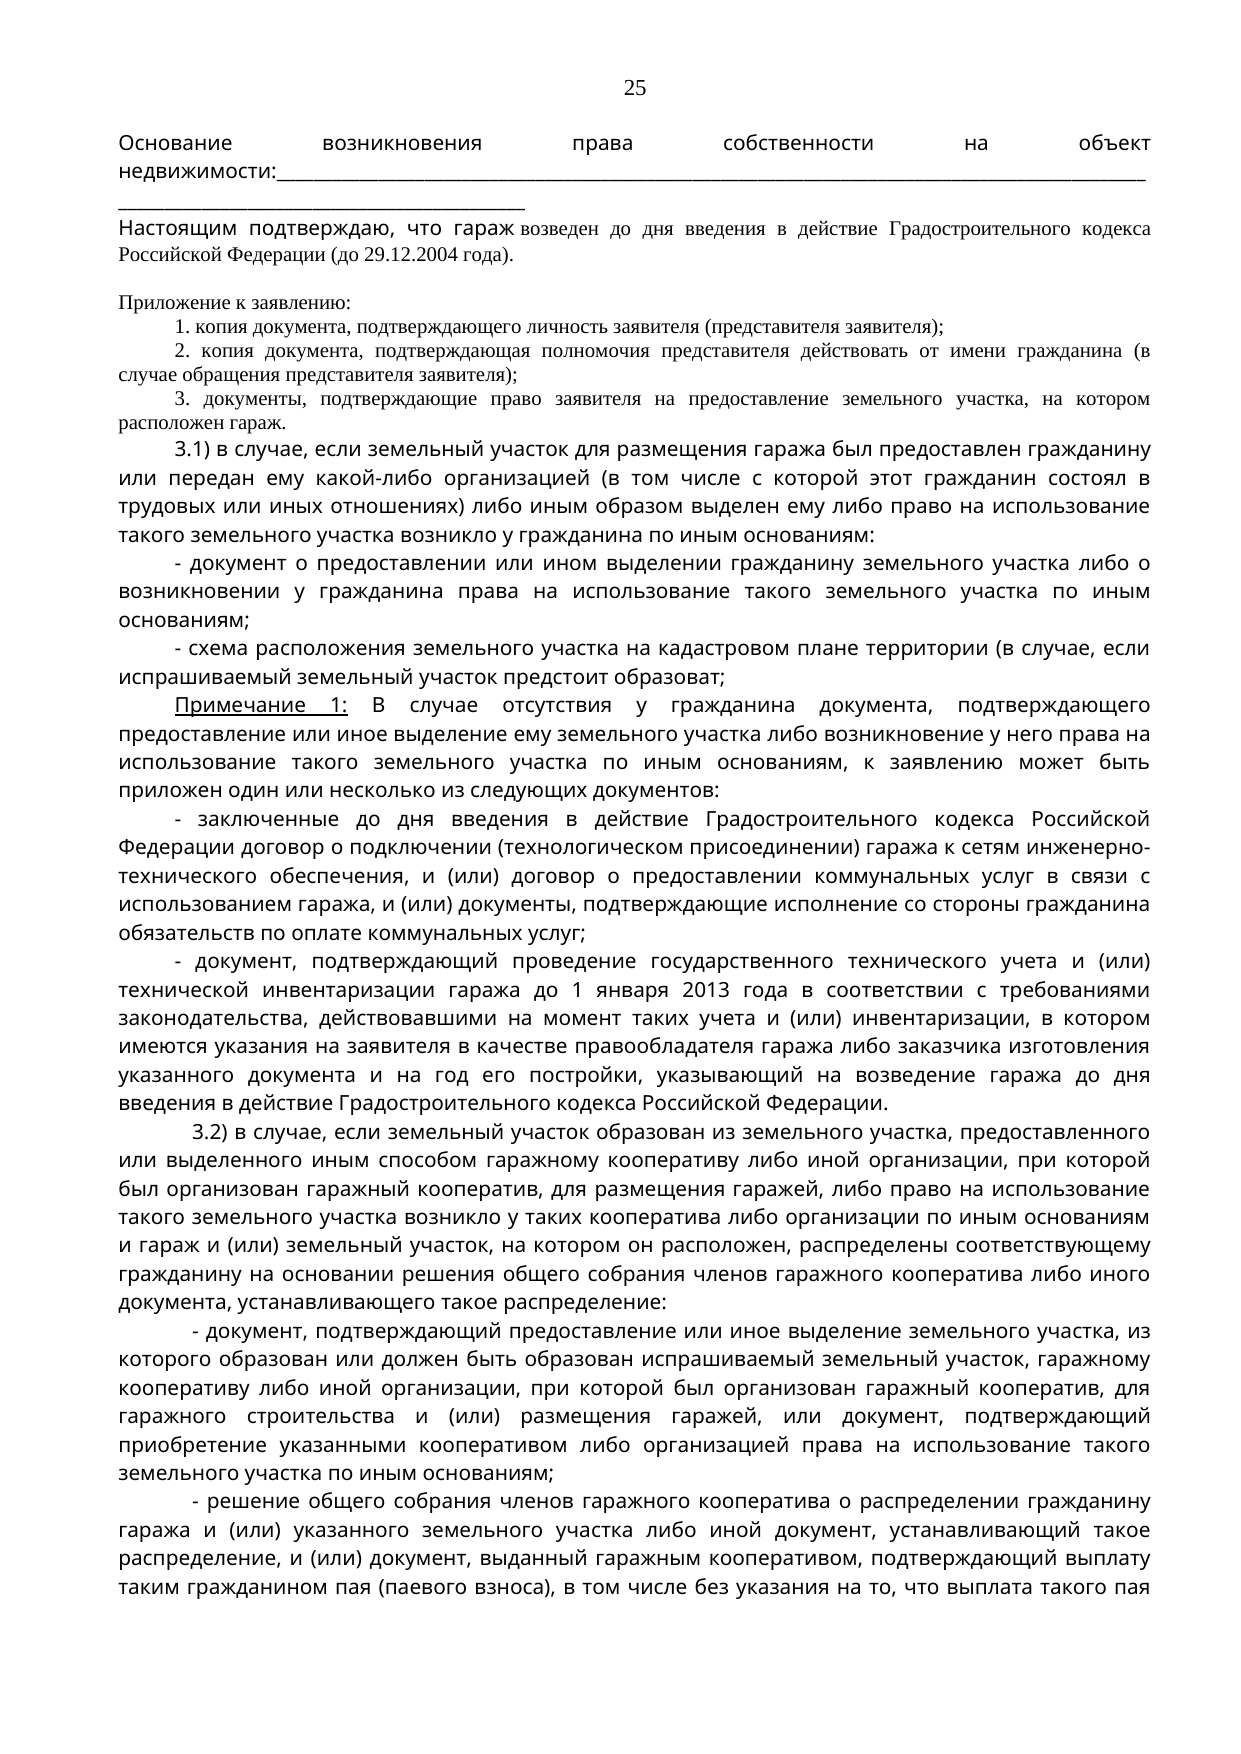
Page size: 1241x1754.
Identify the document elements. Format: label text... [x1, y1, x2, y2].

text Настоящим подтверждаю, что гараж возведен до дня введения в действие Градостроительного кодекса Российской Федерации (до 29.12.2004 года). [118, 213, 1152, 266]
text - схема расположения земельного участка на кадастровом плане территории (в случае, если испрашиваемый земельный участок предстоит образоват; [118, 633, 1152, 690]
text Примечание 1: В случае отсутствия у гражданина документа, подтверждающего предоставление или иное выделение ему земельного участка либо возникновение у него права на использование такого земельного участка по иным основаниям, к заявлению может быть приложен один или несколько из следующих документов: [118, 690, 1152, 804]
text - документ, подтверждающий проведение государственного технического учета и (или) технической инвентаризации гаража до 1 января 2013 года в соответствии с требованиями законодательства, действовавшими на момент таких учета и (или) инвентаризации, в котором имеются указания на заявителя в качестве правообладателя гаража либо заказчика изготовления указанного документа и на год его постройки, указывающий на возведение гаража до дня введения в действие Градостроительного кодекса Российской Федерации. [118, 946, 1152, 1117]
text 3.2) в случае, если земельный участок образован из земельного участка, предоставленного или выделенного иным способом гаражному кооперативу либо иной организации, при которой был организован гаражный кооператив, для размещения гаражей, либо право на использование такого земельного участка возникло у таких кооператива либо организации по иным основаниям и гараж и (или) земельный участок, на котором он расположен, распределены соответствующему гражданину на основании решения общего собрания членов гаражного кооператива либо иного документа, устанавливающего такое распределение: [118, 1117, 1152, 1316]
text 3. документы, подтверждающие право заявителя на предоставление земельного участка, на котором расположен гараж. [118, 386, 1152, 434]
text Основание возникновения права собственности на объект недвижимости:__________________________________________________________________________________________________________________________________________ [118, 128, 1152, 213]
text Приложение к заявлению: [118, 290, 1152, 314]
text 2. копия документа, подтверждающая полномочия представителя действовать от имени гражданина (в случае обращения представителя заявителя); [118, 338, 1152, 386]
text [118, 1487, 1152, 1600]
text - заключенные до дня введения в действие Градостроительного кодекса Российской Федерации договор о подключении (технологическом присоединении) гаража к сетям инженерно-технического обеспечения, и (или) договор о предоставлении коммунальных услуг в связи с использованием гаража, и (или) документы, подтверждающие исполнение со стороны гражданина обязательств по оплате коммунальных услуг; [118, 804, 1152, 946]
text 3.1) в случае, если земельный участок для размещения гаража был предоставлен гражданину или передан ему какой-либо организацией (в том числе с которой этот гражданин состоял в трудовых или иных отношениях) либо иным образом выделен ему либо право на использование такого земельного участка возникло у гражданина по иным основаниям: [118, 434, 1152, 548]
text 1. копия документа, подтверждающего личность заявителя (представителя заявителя); [118, 314, 1152, 338]
text - документ о предоставлении или ином выделении гражданину земельного участка либо о возникновении у гражданина права на использование такого земельного участка по иным основаниям; [118, 548, 1152, 633]
text - документ, подтверждающий предоставление или иное выделение земельного участка, из которого образован или должен быть образован испрашиваемый земельный участок, гаражному кооперативу либо иной организации, при которой был организован гаражный кооператив, для гаражного строительства и (или) размещения гаражей, или документ, подтверждающий приобретение указанными кооперативом либо организацией права на использование такого земельного участка по иным основаниям; [118, 1316, 1152, 1487]
